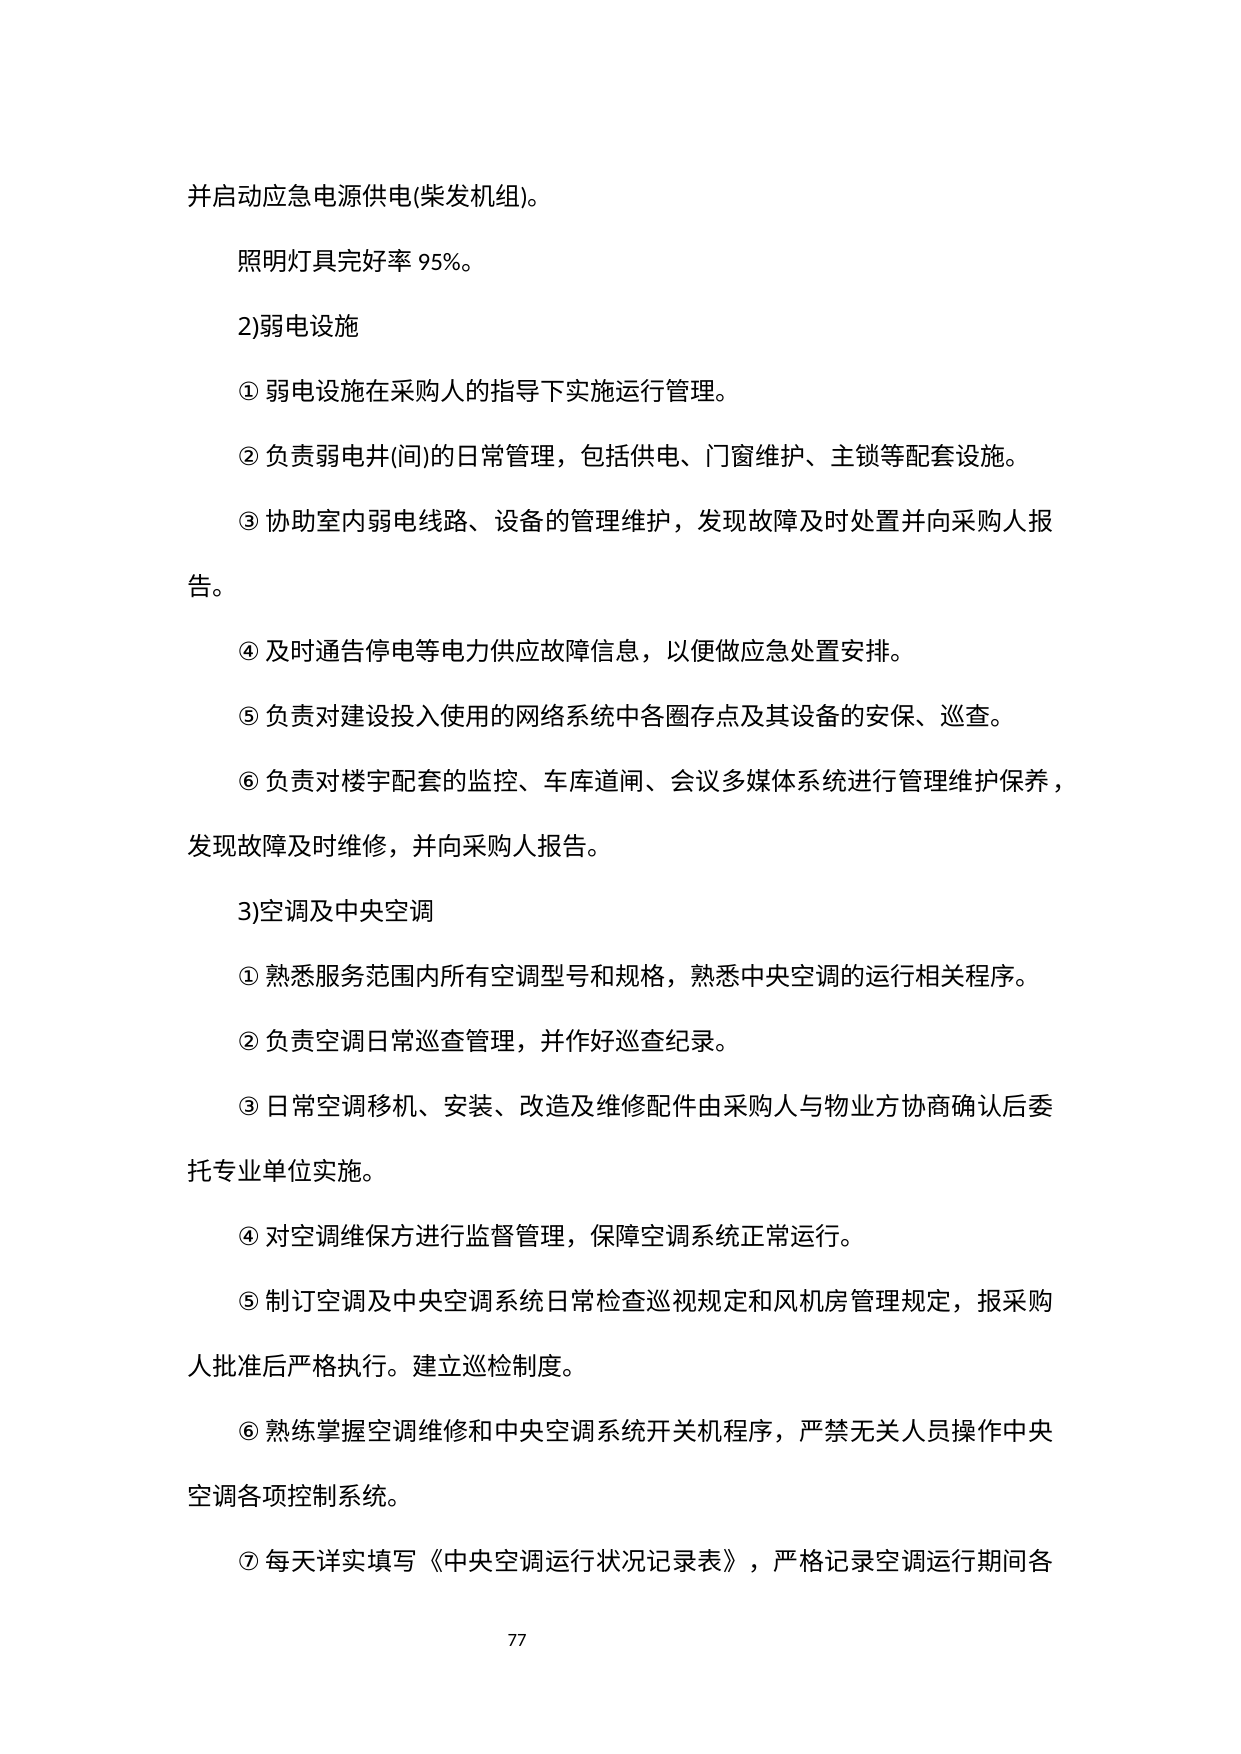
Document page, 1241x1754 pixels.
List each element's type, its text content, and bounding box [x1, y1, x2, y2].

text 照明灯具完好率95%。 [187, 227, 1053, 292]
text ②负责弱电井(间)的日常管理，包括供电、门窗维护、主锁等配套设施。 [187, 422, 1053, 487]
text ⑥熟练掌握空调维修和中央空调系统开关机程序，严禁无关人员操作中央空调各项控制系统。 [187, 1397, 1053, 1527]
text ⑥负责对楼宇配套的监控、车库道闸、会议多媒体系统进行管理维护保养，发现故障及时维修，并向采购人报告。 [187, 747, 1053, 877]
text 3)空调及中央空调 [187, 877, 1053, 942]
text ④及时通告停电等电力供应故障信息，以便做应急处置安排。 [187, 617, 1053, 682]
text ①弱电设施在采购人的指导下实施运行管理。 [187, 357, 1053, 422]
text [187, 1527, 1053, 1592]
text ⑤负责对建设投入使用的网络系统中各圈存点及其设备的安保、巡查。 [187, 682, 1053, 747]
text ③协助室内弱电线路、设备的管理维护，发现故障及时处置并向采购人报告。 [187, 487, 1053, 617]
text 2)弱电设施 [187, 292, 1053, 357]
text ①熟悉服务范围内所有空调型号和规格，熟悉中央空调的运行相关程序。 [187, 942, 1053, 1007]
text ③日常空调移机、安装、改造及维修配件由采购人与物业方协商确认后委托专业单位实施。 [187, 1072, 1053, 1202]
text ④对空调维保方进行监督管理，保障空调系统正常运行。 [187, 1202, 1053, 1267]
text ②负责空调日常巡查管理，并作好巡查纪录。 [187, 1007, 1053, 1072]
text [187, 162, 1053, 227]
text ⑤制订空调及中央空调系统日常检查巡视规定和风机房管理规定，报采购人批准后严格执行。建立巡检制度。 [187, 1267, 1053, 1397]
